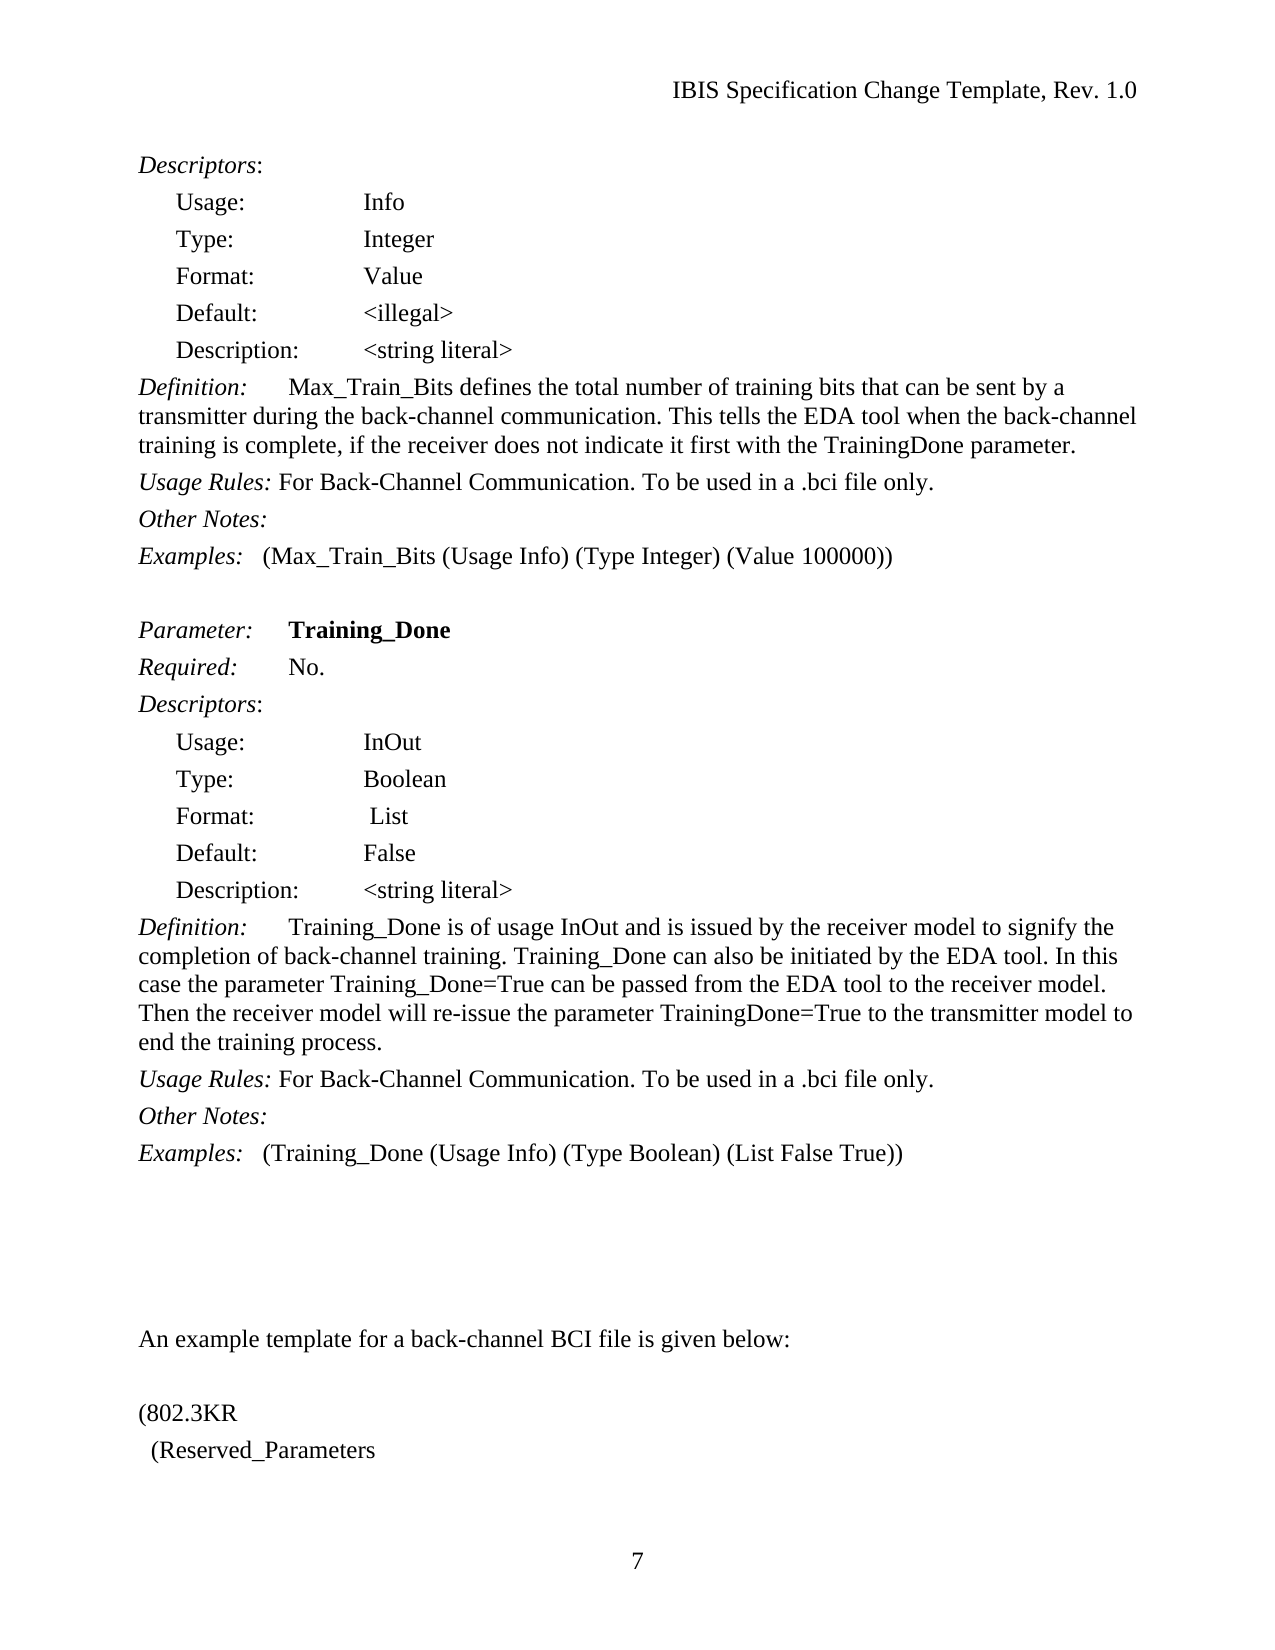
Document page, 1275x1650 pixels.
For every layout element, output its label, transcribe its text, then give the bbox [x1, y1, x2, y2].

list Description: <string literal> [176, 335, 1137, 364]
text Examples: (Max_Train_Bits (Usage Info) (Type Integer) (Value 100000)) [138, 541, 1137, 570]
text Required: No. [138, 652, 1137, 681]
text Examples: (Training_Done (Usage Info) (Type Boolean) (List False True)) [138, 1138, 1137, 1167]
list Usage: InOut [176, 727, 1137, 755]
list Type: Boolean [176, 764, 1137, 792]
text (Reserved_Parameters [138, 1435, 1137, 1464]
text Definition: Training_Done is of usage InOut and is issued by the receiver model to signify the completion of back-channel training. Training_Done can also be initiated by the EDA tool. In this case the parameter Training_Done=True can be passed from the EDA tool to the receiver model. Then the receiver model will re-issue the parameter TrainingDone=True to the transmitter model to end the training process. [138, 912, 1137, 1056]
text Other Notes: [138, 504, 1137, 533]
text Descriptors: [138, 150, 1137, 179]
list Usage: Info [176, 187, 1137, 216]
text An example template for a back-channel BCI file is given below: [138, 1324, 1137, 1352]
list Description: <string literal> [176, 875, 1137, 904]
list Type: Integer [176, 224, 1137, 253]
text Descriptors: [138, 689, 1137, 718]
text Parameter: Training_Done [138, 615, 1137, 644]
text Usage Rules: For Back-Channel Communication. To be used in a .bci file only. [138, 467, 1137, 496]
list Default: False [176, 838, 1137, 867]
text Definition: Max_Train_Bits defines the total number of training bits that can be sent by a transmitter during the back-channel communication. This tells the EDA tool when the back-channel training is complete, if the receiver does not indicate it first with the TrainingDone parameter. [138, 372, 1137, 459]
list Format: List [176, 801, 1137, 829]
list Default: <illegal> [176, 298, 1137, 327]
text (802.3KR [138, 1398, 1137, 1427]
list Format: Value [176, 261, 1137, 290]
text Usage Rules: For Back-Channel Communication. To be used in a .bci file only. [138, 1064, 1137, 1093]
text Other Notes: [138, 1101, 1137, 1130]
